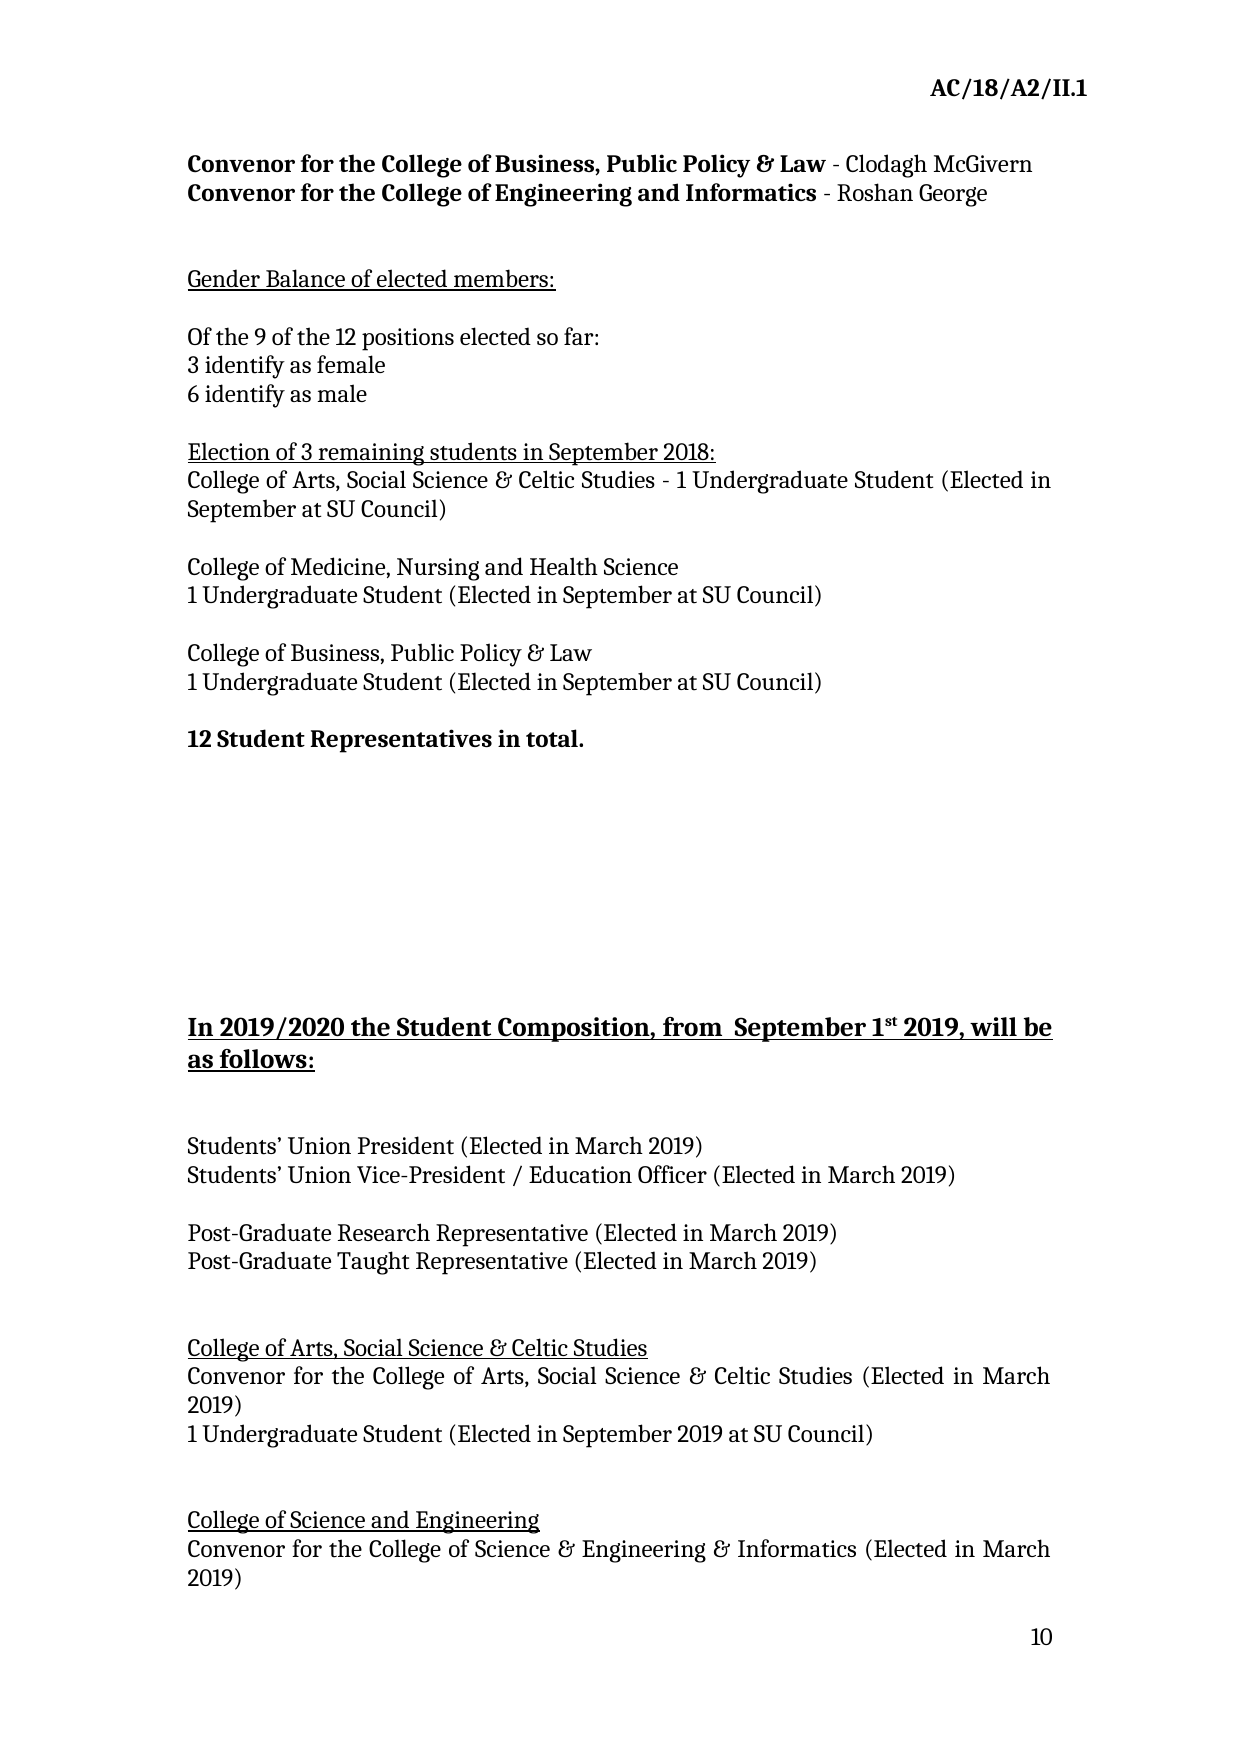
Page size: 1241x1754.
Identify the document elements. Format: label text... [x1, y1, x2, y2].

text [187, 1420, 1053, 1448]
text 6 identify as male [187, 380, 1053, 409]
text 12 Student Representatives in total. [187, 725, 1053, 754]
text 1 Undergraduate Student (Elected in September at SU Council) [187, 667, 1053, 696]
text 1 Undergraduate Student (Elected in September at SU Council) [187, 581, 1053, 610]
text Students’ Union President (Elected in March 2019) [187, 1132, 1053, 1161]
text Convenor for the College of Engineering and Informatics - Roshan George [187, 179, 1053, 207]
text College of Medicine, Nursing and Health Science [187, 552, 1053, 581]
text Convenor for the College of Science & Engineering & Informatics (Elected in March 2019) [187, 1535, 1053, 1592]
text Post-Graduate Research Representative (Elected in March 2019) [187, 1218, 1053, 1247]
text Gender Balance of elected members: [187, 265, 1053, 294]
text In 2019/2020 the Student Composition, from September 1st 2019, will be as follows: [187, 1040, 1053, 1075]
text College of Arts, Social Science & Celtic Studies [187, 1333, 1053, 1362]
text College of Arts, Social Science & Celtic Studies - 1 Undergraduate Student (Elected in September at SU Council) [187, 466, 1053, 524]
text In 2019/2020 the Student Composition, from September 1st 2019, will be as follows: [187, 1012, 1053, 1039]
text College of Science and Engineering [187, 1506, 1053, 1535]
text 3 identify as female [187, 351, 1053, 380]
text Convenor for the College of Business, Public Policy & Law - Clodagh McGivern [187, 150, 1053, 179]
text Post-Graduate Taught Representative (Elected in March 2019) [187, 1247, 1053, 1276]
text Election of 3 remaining students in September 2018: [187, 437, 1053, 466]
text Of the 9 of the 12 positions elected so far: [187, 322, 1053, 351]
text Convenor for the College of Arts, Social Science & Celtic Studies (Elected in March 2019) [187, 1362, 1053, 1420]
text Students’ Union Vice-President / Education Officer (Elected in March 2019) [187, 1161, 1053, 1190]
text College of Business, Public Policy & Law [187, 639, 1053, 667]
